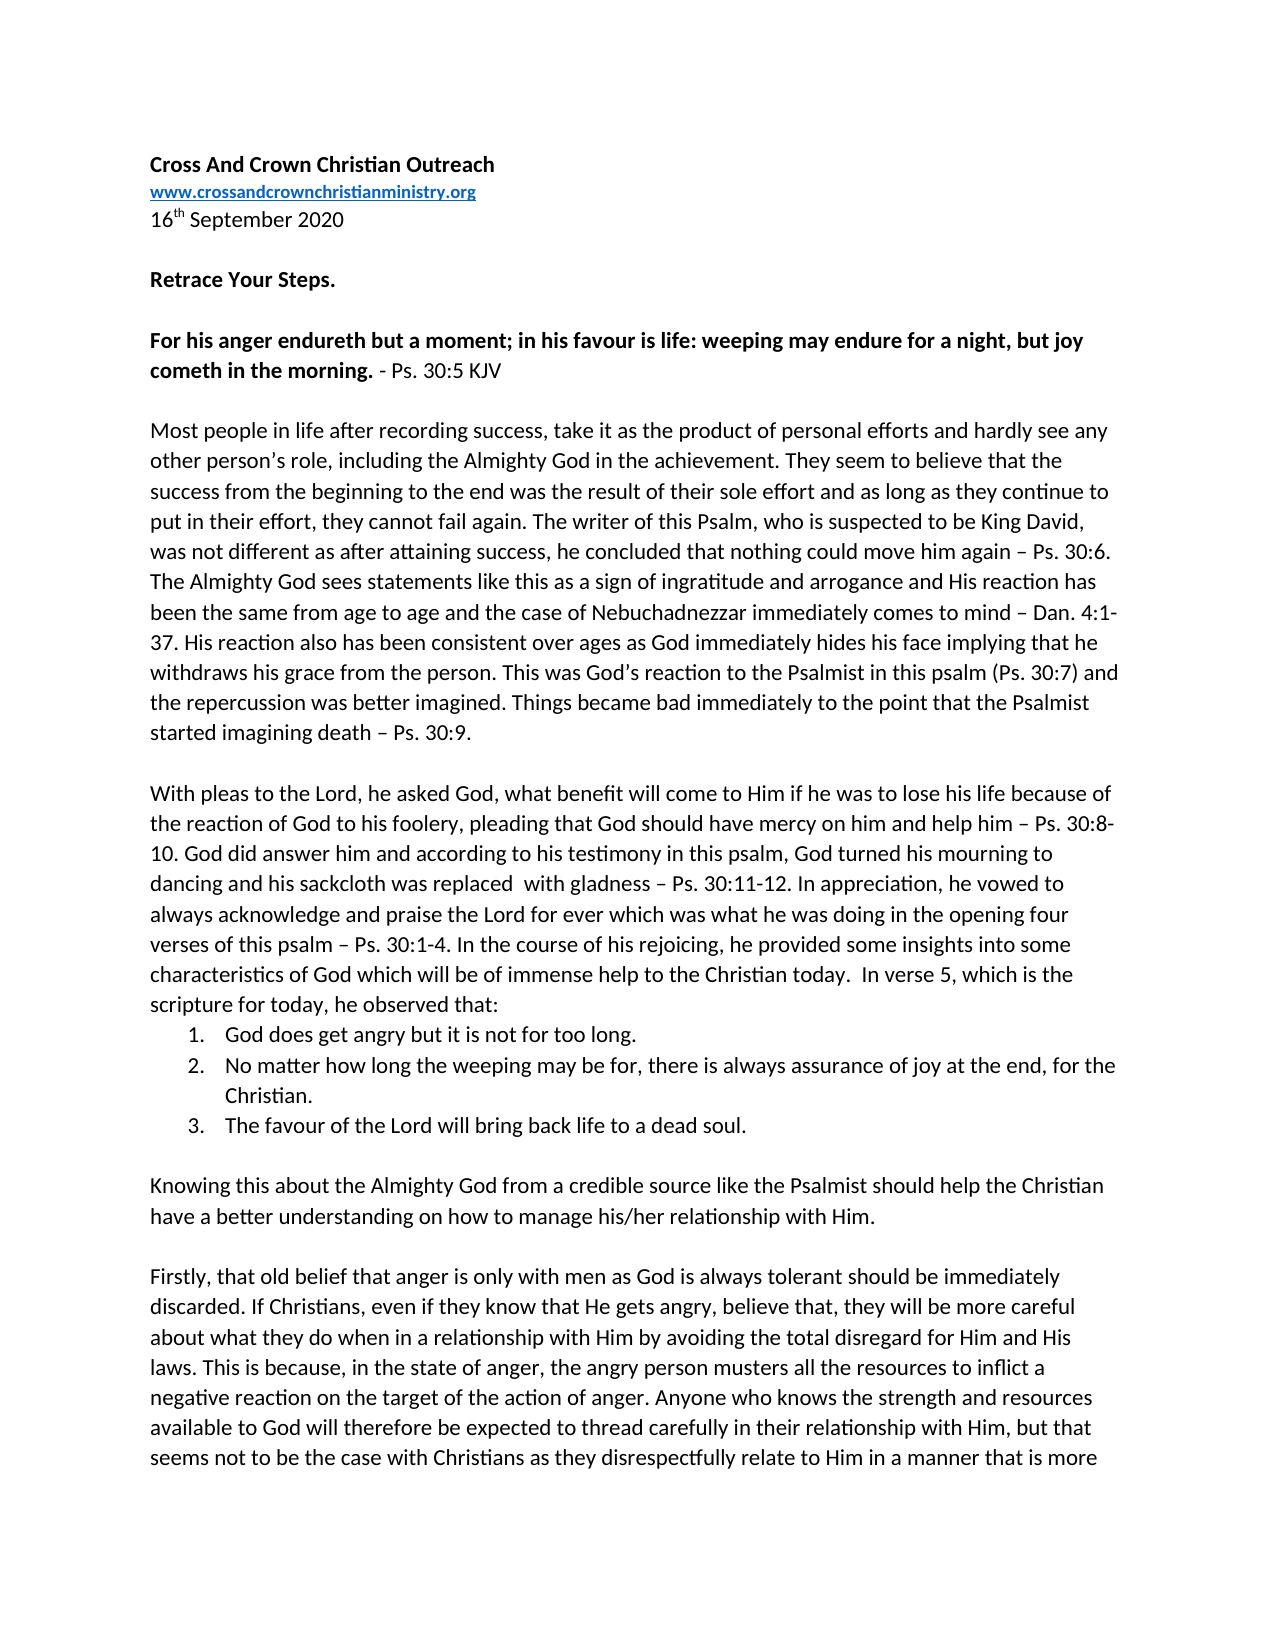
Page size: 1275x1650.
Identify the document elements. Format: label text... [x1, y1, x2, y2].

text Retrace Your Steps. [150, 265, 1125, 293]
text Knowing this about the Almighty God from a credible source like the Psalmist should help the Christian have a better understanding on how to manage his/her relationship with Him. [150, 1172, 1125, 1230]
text Most people in life after recording success, take it as the product of personal efforts and hardly see any other person’s role, including the Almighty God in the achievement. They seem to believe that the success from the beginning to the end was the result of their sole effort and as long as they continue to put in their effort, they cannot fail again. The writer of this Psalm, who is suspected to be King David, was not different as after attaining success, he concluded that nothing could move him again – Ps. 30:6. The Almighty God sees statements like this as a sign of ingratitude and arrogance and His reaction has been the same from age to age and the case of Nebuchadnezzar immediately comes to mind – Dan. 4:1-37. His reaction also has been consistent over ages as God immediately hides his face implying that he withdraws his grace from the person. This was God’s reaction to the Psalmist in this psalm (Ps. 30:7) and the repercussion was better imagined. Things became bad immediately to the point that the Psalmist started imagining death – Ps. 30:9. [150, 416, 1125, 746]
text For his anger endureth but a moment; in his favour is life: weeping may endure for a night, but joy cometh in the morning. - Ps. 30:5 KJV [150, 326, 1125, 384]
list No matter how long the weeping may be for, there is always assurance of joy at the end, for the Christian. [187, 1051, 1125, 1109]
text www.crossandcrownchristianministry.org [150, 180, 1125, 203]
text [150, 1262, 1125, 1471]
list The favour of the Lord will bring back life to a dead soul. [187, 1111, 1125, 1139]
list God does get angry but it is not for too long. [187, 1021, 1125, 1048]
text Cross And Crown Christian Outreach [150, 150, 1125, 178]
text With pleas to the Lord, he asked God, what benefit will come to Him if he was to lose his life because of the reaction of God to his foolery, pleading that God should have mercy on him and help him – Ps. 30:8-10. God did answer him and according to his testimony in this psalm, God turned his mourning to dancing and his sackcloth was replaced with gladness – Ps. 30:11-12. In appreciation, he vowed to always acknowledge and praise the Lord for ever which was what he was doing in the opening four verses of this psalm – Ps. 30:1-4. In the course of his rejoicing, he provided some insights into some characteristics of God which will be of immense help to the Christian today. In verse 5, which is the scripture for today, he observed that: [150, 779, 1125, 1018]
text 16th September 2020 [150, 205, 1125, 233]
